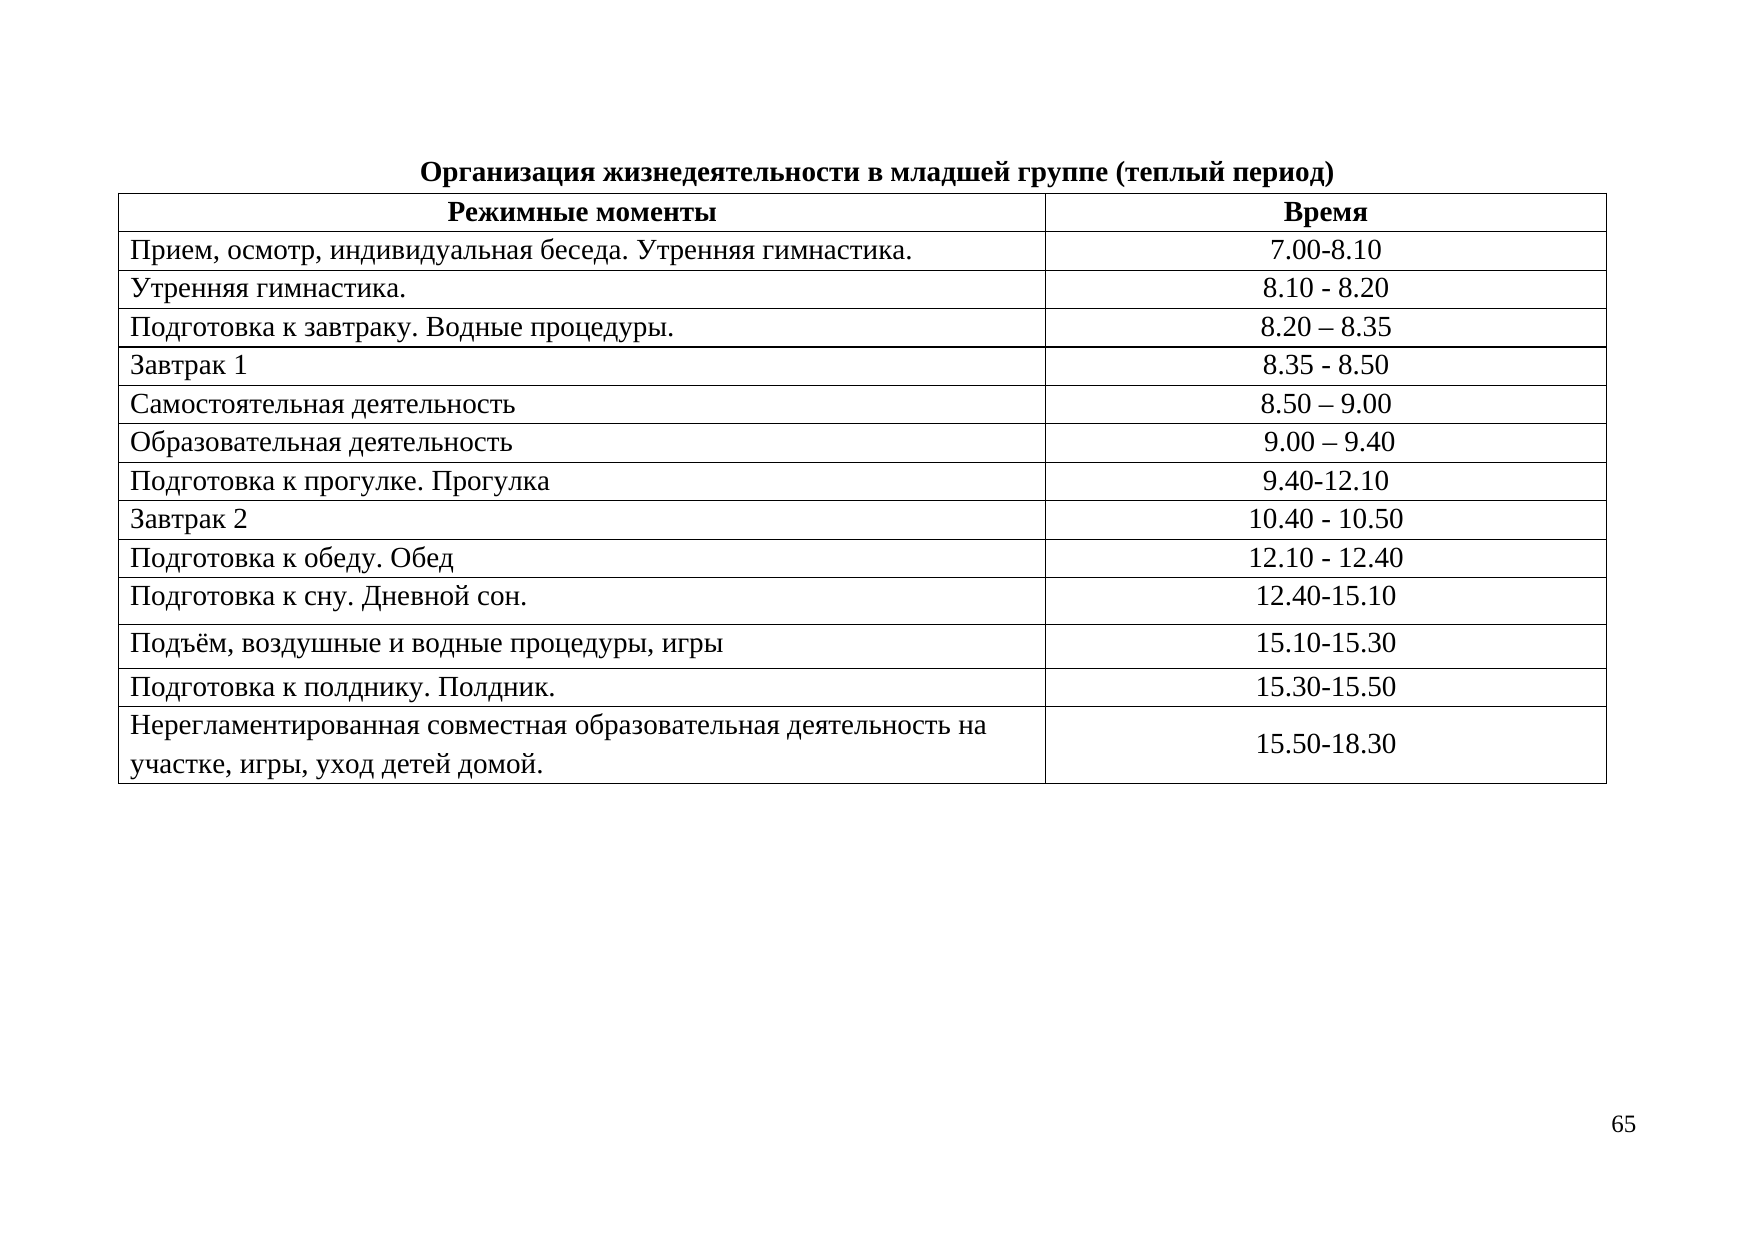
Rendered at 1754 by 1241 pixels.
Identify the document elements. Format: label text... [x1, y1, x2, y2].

table_cell Самостоятельная деятельность [119, 386, 1045, 423]
table_cell Прием, осмотр, индивидуальная беседа. Утренняя гимнастика. [119, 232, 1045, 269]
table_cell 9.00 – 9.40 [1046, 424, 1606, 462]
table_header Режимные моменты [119, 194, 1045, 231]
table_cell 9.40-12.10 [1046, 463, 1606, 500]
table_cell 8.20 – 8.35 [1046, 309, 1606, 346]
table_cell Нерегламентированная совместная образовательная деятельность на участке, игры, уход детей домой. [119, 707, 1045, 783]
table_cell 12.10 - 12.40 [1046, 540, 1606, 577]
table_cell 15.30-15.50 [1046, 669, 1606, 706]
table_cell Утренняя гимнастика. [119, 271, 1045, 308]
table_header Время [1046, 194, 1606, 231]
table_cell 15.50-18.30 [1046, 707, 1606, 783]
table_cell 15.10-15.30 [1046, 625, 1606, 668]
table_cell Подготовка к завтраку. Водные процедуры. [119, 309, 1045, 346]
table_cell 10.40 - 10.50 [1046, 501, 1606, 539]
table_cell Завтрак 1 [119, 348, 1045, 385]
table_cell Завтрак 2 [119, 501, 1045, 539]
table_cell Подготовка к прогулке. Прогулка [119, 463, 1045, 500]
table_cell Подготовка к обеду. Обед [119, 540, 1045, 577]
table_cell 8.10 - 8.20 [1046, 271, 1606, 308]
table_cell 8.35 - 8.50 [1046, 348, 1606, 385]
table_cell 12.40-15.10 [1046, 578, 1606, 624]
table_cell Подготовка к полднику. Полдник. [119, 669, 1045, 706]
text Организация жизнедеятельности в младшей группе (теплый период) [118, 154, 1636, 188]
table_cell Подготовка к сну. Дневной сон. [119, 578, 1045, 624]
table_cell 7.00-8.10 [1046, 232, 1606, 269]
table_cell Образовательная деятельность [119, 424, 1045, 462]
table_cell Подъём, воздушные и водные процедуры, игры [119, 625, 1045, 668]
table_cell 8.50 – 9.00 [1046, 386, 1606, 423]
